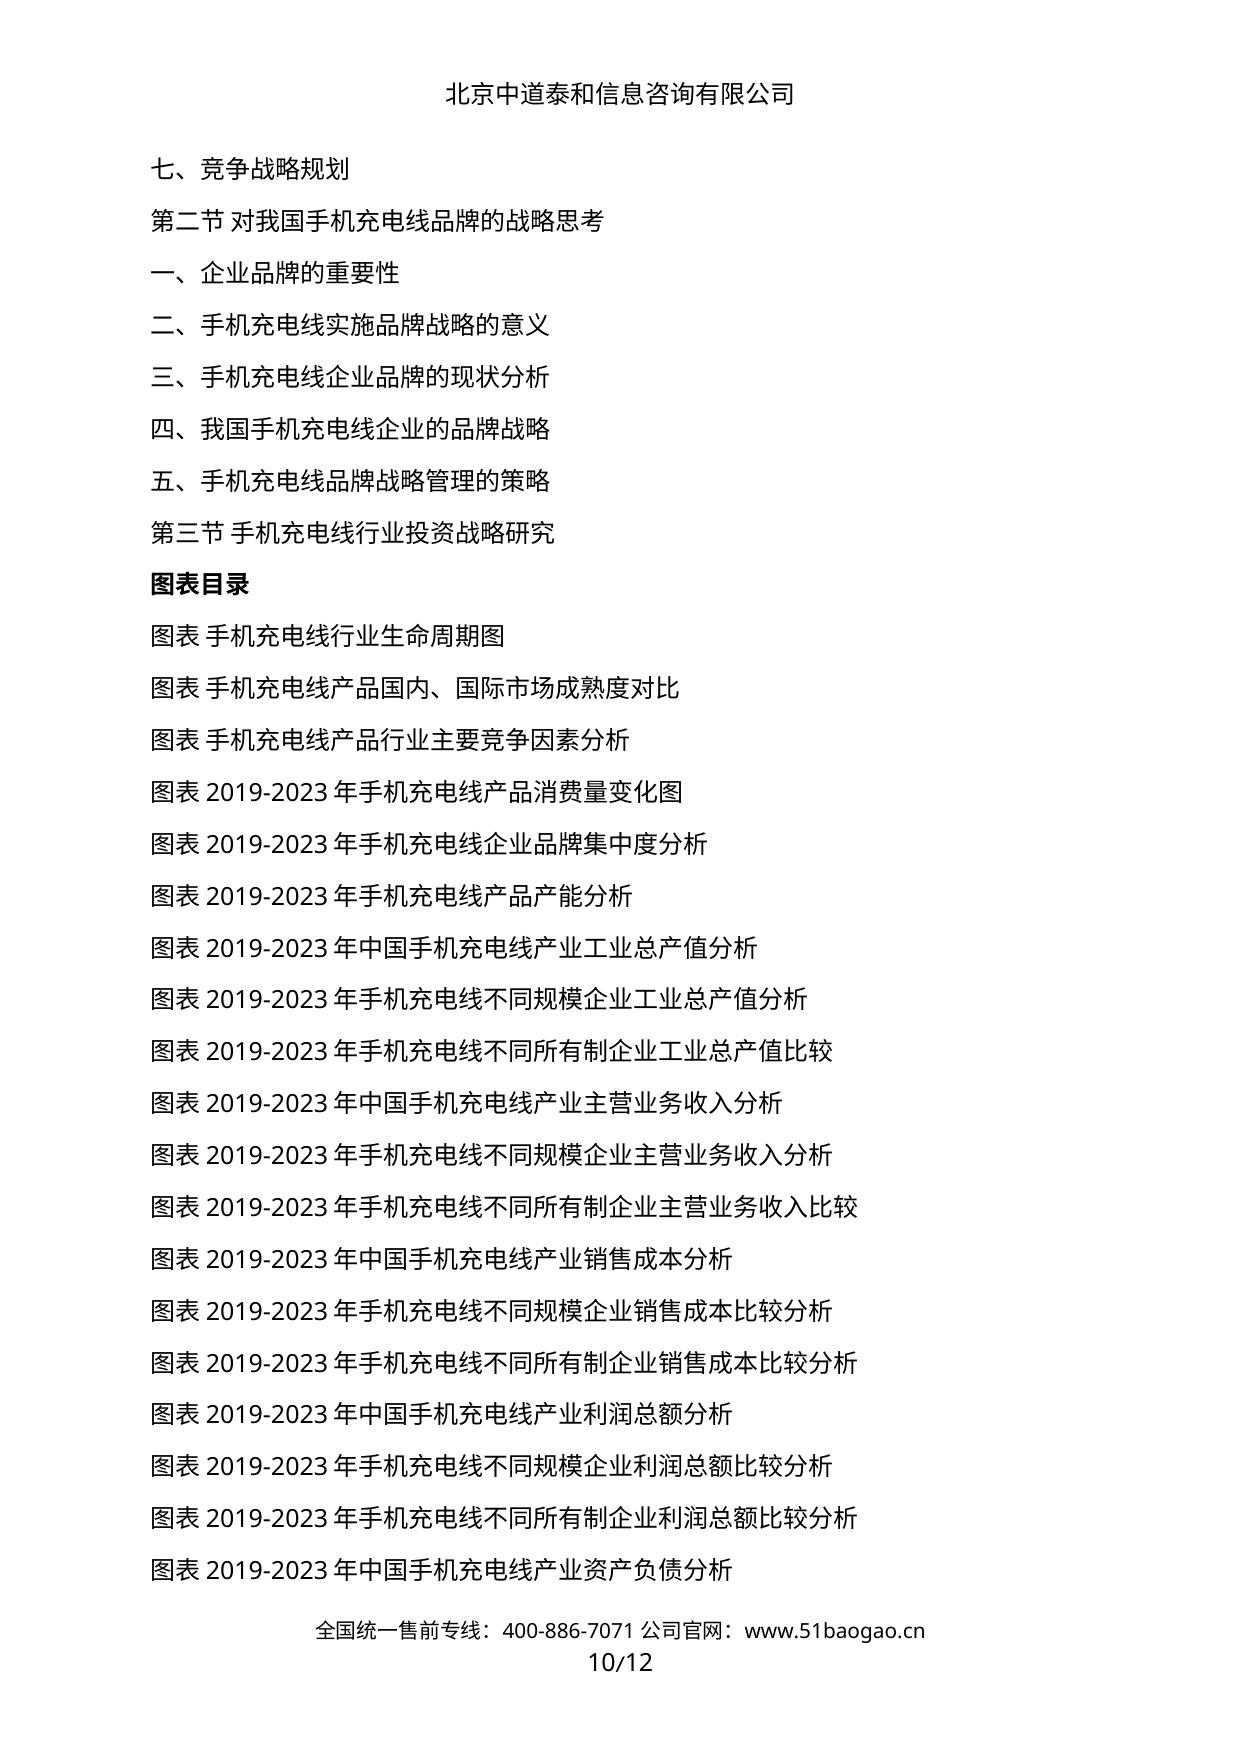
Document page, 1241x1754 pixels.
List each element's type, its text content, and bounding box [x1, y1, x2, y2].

text 七、竞争战略规划 [150, 150, 1090, 186]
text 图表 2019-2023年中国手机充电线产业主营业务收入分析 [150, 1084, 1090, 1120]
text 图表 手机充电线产品行业主要竞争因素分析 [150, 721, 1090, 757]
text 第三节 手机充电线行业投资战略研究 [150, 513, 1090, 549]
text 四、我国手机充电线企业的品牌战略 [150, 409, 1090, 446]
text 图表 2019-2023年中国手机充电线产业销售成本分析 [150, 1239, 1090, 1276]
text 第二节 对我国手机充电线品牌的战略思考 [150, 202, 1090, 238]
text 图表 2019-2023年手机充电线不同规模企业主营业务收入分析 [150, 1136, 1090, 1172]
text 图表 2019-2023年手机充电线不同所有制企业工业总产值比较 [150, 1032, 1090, 1068]
text 图表 手机充电线产品国内、国际市场成熟度对比 [150, 669, 1090, 705]
text 图表 2019-2023年中国手机充电线产业资产负债分析 [150, 1551, 1090, 1587]
text 一、企业品牌的重要性 [150, 254, 1090, 290]
text 图表 2019-2023年手机充电线不同规模企业利润总额比较分析 [150, 1447, 1090, 1483]
text 三、手机充电线企业品牌的现状分析 [150, 357, 1090, 394]
text 图表 2019-2023年手机充电线不同所有制企业主营业务收入比较 [150, 1187, 1090, 1224]
text 图表 2019-2023年中国手机充电线产业利润总额分析 [150, 1395, 1090, 1431]
text 二、手机充电线实施品牌战略的意义 [150, 306, 1090, 342]
text 图表 2019-2023年手机充电线不同规模企业工业总产值分析 [150, 980, 1090, 1016]
text 图表 2019-2023年中国手机充电线产业工业总产值分析 [150, 928, 1090, 964]
text 图表 2019-2023年手机充电线不同所有制企业销售成本比较分析 [150, 1343, 1090, 1379]
text 图表 2019-2023年手机充电线产品产能分析 [150, 876, 1090, 912]
text 图表 2019-2023年手机充电线企业品牌集中度分析 [150, 824, 1090, 861]
text 图表目录 [150, 565, 1090, 601]
text 图表 2019-2023年手机充电线产品消费量变化图 [150, 772, 1090, 809]
text 图表 2019-2023年手机充电线不同所有制企业利润总额比较分析 [150, 1499, 1090, 1535]
text 图表 2019-2023年手机充电线不同规模企业销售成本比较分析 [150, 1291, 1090, 1327]
text 五、手机充电线品牌战略管理的策略 [150, 461, 1090, 497]
text 图表 手机充电线行业生命周期图 [150, 617, 1090, 653]
